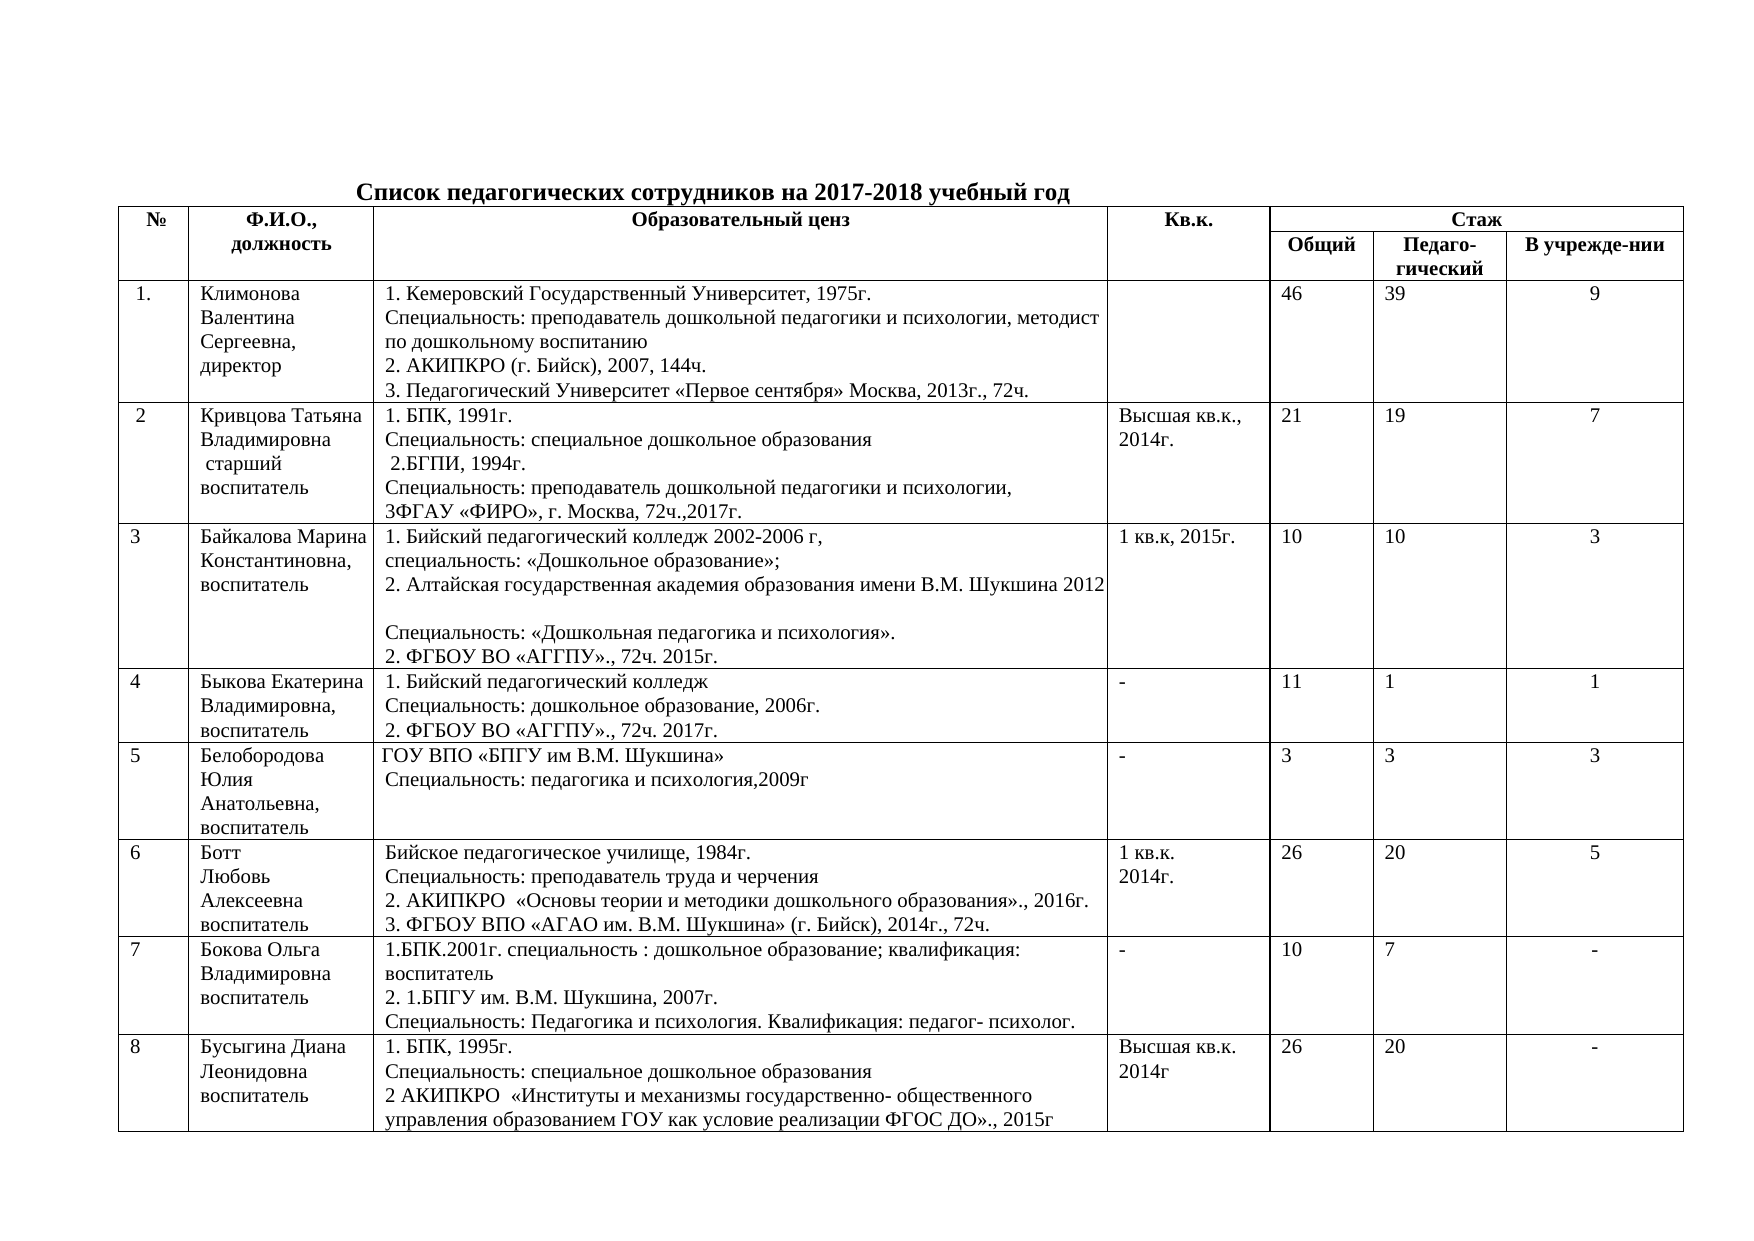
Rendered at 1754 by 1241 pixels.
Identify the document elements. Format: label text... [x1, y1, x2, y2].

table_cell 1. БПК, 1991г. Специальность: специальное дошкольное образования 2.БГПИ, 1994г. Специальность: преподаватель дошкольной педагогики и психологии, 3ФГАУ «ФИРО», г. Москва, 72ч.,2017г. [374, 403, 1107, 523]
table_cell Климонова Валентина Сергеевна, директор [189, 281, 373, 402]
table_cell 20 [1374, 1035, 1506, 1131]
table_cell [189, 1035, 373, 1131]
table_cell 1. Кемеровский Государственный Университет, 1975г. Специальность: преподаватель дошкольной педагогики и психологии, методист по дошкольному воспитанию 2. АКИПКРО (г. Бийск), 2007, 144ч. 3. Педагогический Университет «Первое сентября» Москва, 2013г., 72ч. [374, 281, 1107, 402]
table_cell - [1108, 743, 1269, 839]
table_cell 6 [119, 840, 188, 936]
table_cell ГОУ ВПО «БПГУ им В.М. Шукшина» Специальность: педагогика и психология,2009г [374, 743, 1107, 839]
table_cell 3 [1507, 743, 1683, 839]
table_cell 3 [1374, 743, 1506, 839]
table_cell 1. Бийский педагогический колледж Специальность: дошкольное образование, 2006г. 2. ФГБОУ ВО «АГГПУ»., 72ч. 2017г. [374, 669, 1107, 742]
table_cell 3 [119, 524, 188, 668]
table_header Ф.И.О., должность [189, 207, 373, 280]
table_cell 26 [1271, 1035, 1373, 1131]
table_cell 39 [1374, 281, 1506, 402]
table_cell Байкалова Марина Константиновна, воспитатель [189, 524, 373, 668]
table_cell 20 [1374, 840, 1506, 936]
table_cell 4 [119, 669, 188, 742]
table_header Кв.к. [1108, 207, 1269, 280]
table_cell - [1108, 669, 1269, 742]
table_cell 21 [1271, 403, 1373, 523]
table_cell Общий [1271, 232, 1373, 280]
table_cell 11 [1271, 669, 1373, 742]
table_cell - [1507, 1035, 1683, 1131]
table_cell Высшая кв.к. 2014г [1108, 1035, 1269, 1131]
table_cell 5 [119, 743, 188, 839]
table_cell 7 [1507, 403, 1683, 523]
table_cell 1 кв.к. 2014г. [1108, 840, 1269, 936]
text Список педагогических сотрудников на 2017-2018 учебный год [103, 177, 1636, 206]
table_cell 7 [119, 937, 188, 1033]
table_cell 1.БПК.2001г. специальность : дошкольное образование; квалификация: воспитатель 2. 1.БПГУ им. В.М. Шукшина, 2007г. Специальность: Педагогика и психология. Квалификация: педагог- психолог. [374, 937, 1107, 1033]
table_cell 1 [1374, 669, 1506, 742]
table_header № [119, 207, 188, 280]
table_cell Бийское педагогическое училище, 1984г. Специальность: преподаватель труда и черчения 2. АКИПКРО «Основы теории и методики дошкольного образования»., 2016г. 3. ФГБОУ ВПО «АГАО им. В.М. Шукшина» (г. Бийск), 2014г., 72ч. [374, 840, 1107, 936]
table_cell 19 [1374, 403, 1506, 523]
table_cell В учрежде-нии [1507, 232, 1683, 280]
table_cell 3 [1271, 743, 1373, 839]
table_cell - [1108, 937, 1269, 1033]
table_cell 10 [1271, 524, 1373, 668]
table_cell 9 [1507, 281, 1683, 402]
table_cell 10 [1374, 524, 1506, 668]
table_cell 1. [119, 281, 188, 402]
table_cell Бокова Ольга Владимировна воспитатель [189, 937, 373, 1033]
table_cell 7 [1374, 937, 1506, 1033]
table_cell - [1507, 937, 1683, 1033]
table_cell 5 [1507, 840, 1683, 936]
table_header Образовательный ценз [374, 207, 1107, 280]
table_cell 3 [1507, 524, 1683, 668]
table_cell 8 [119, 1035, 188, 1131]
table_cell 2 [119, 403, 188, 523]
table_cell 26 [1271, 840, 1373, 936]
table_cell 1. Бийский педагогический колледж 2002-, специальность: «Дошкольное образование»; 2. Алтайская государственная академия образования имени В.М. Шукшина 2012 Специальность: «Дошкольная педагогика и психология». 2. ФГБОУ ВО «АГГПУ»., 72ч. 2015г. [374, 524, 1107, 668]
table_cell [1108, 281, 1269, 402]
table_cell 1 кв.к, 2015г. [1108, 524, 1269, 668]
table_cell 46 [1271, 281, 1373, 402]
table_cell 1 [1507, 669, 1683, 742]
table_cell 10 [1271, 937, 1373, 1033]
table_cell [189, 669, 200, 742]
table_cell Высшая кв.к., 2014г. [1108, 403, 1269, 523]
